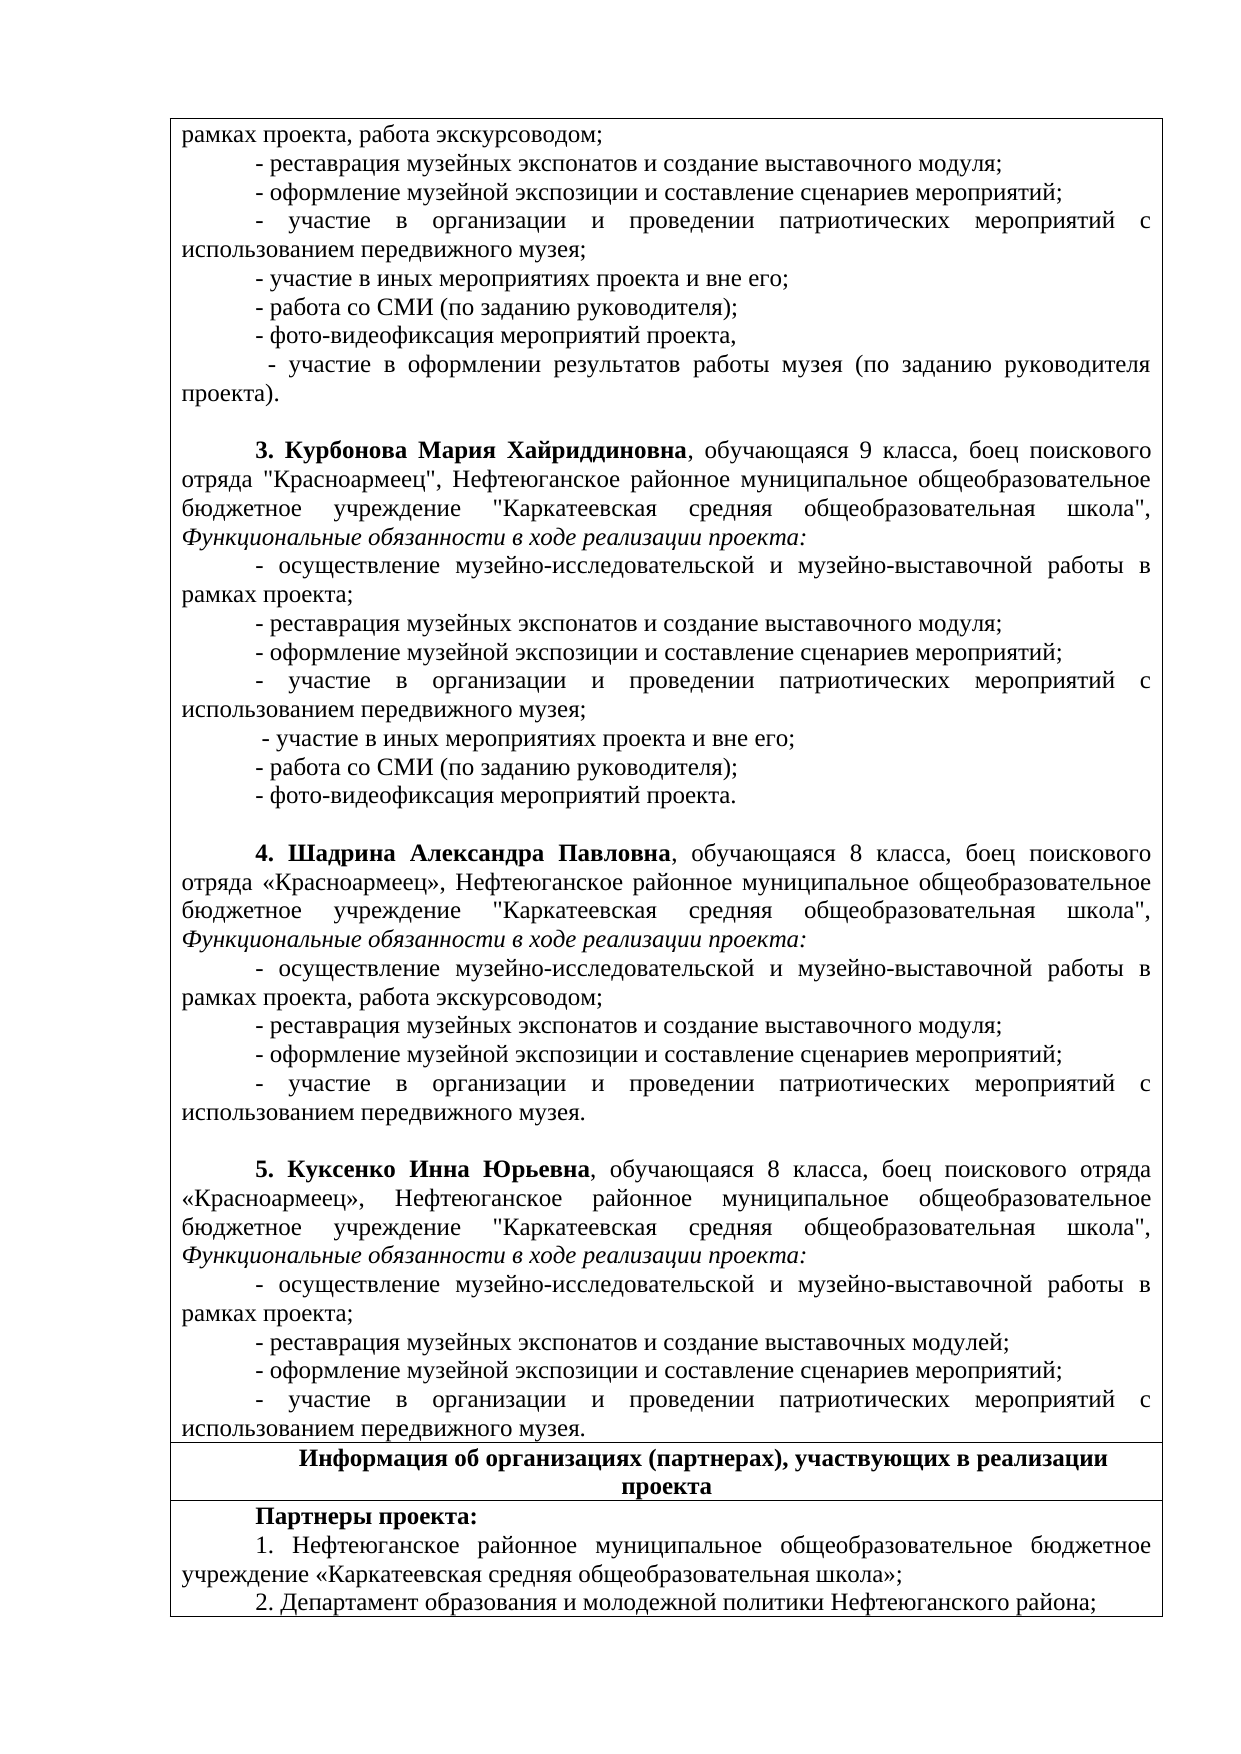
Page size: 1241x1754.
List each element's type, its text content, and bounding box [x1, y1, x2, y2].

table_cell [171, 1501, 1162, 1616]
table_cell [171, 119, 1162, 1442]
table_cell Информация об организациях (партнерах), участвующих в реализации проекта [171, 1443, 1162, 1500]
